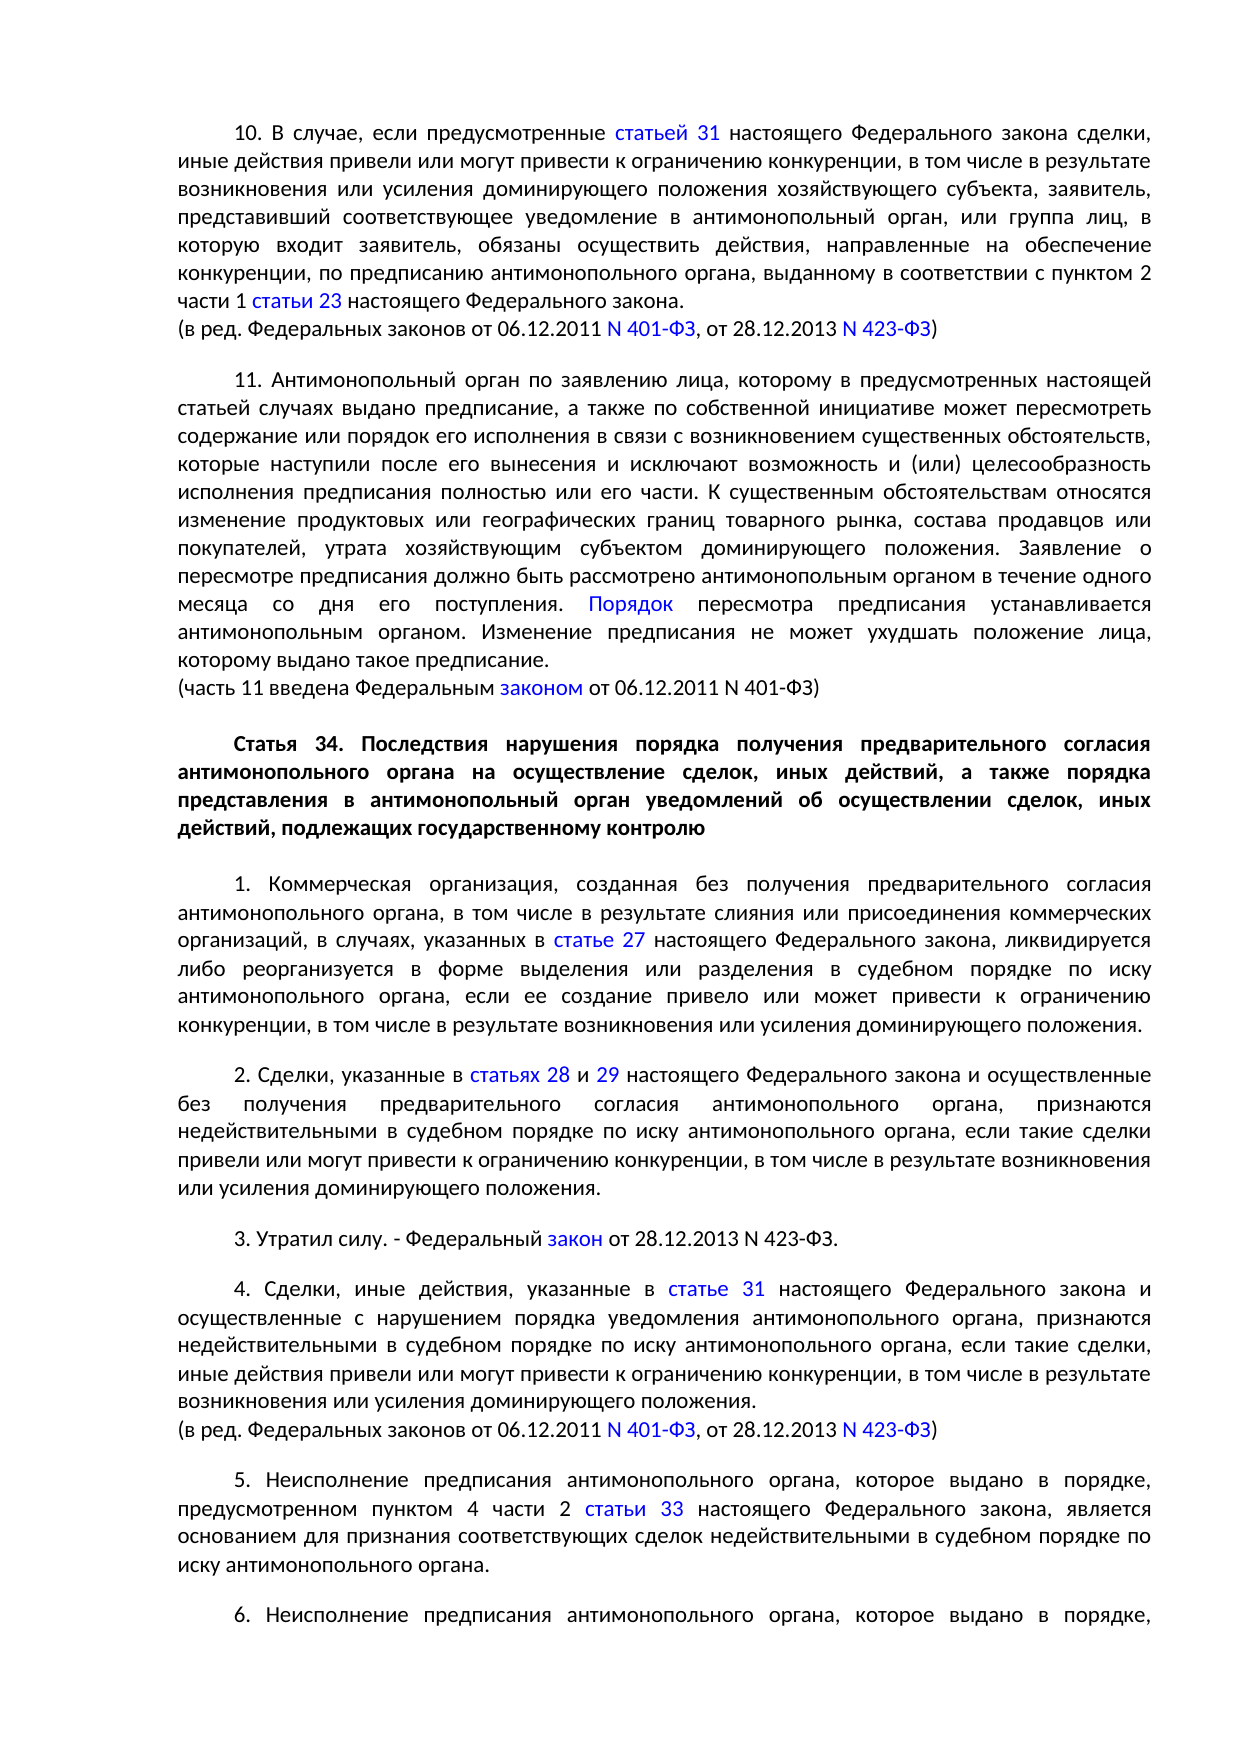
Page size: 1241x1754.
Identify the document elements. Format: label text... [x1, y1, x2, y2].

title Статья 34. Последствия нарушения порядка получения предварительного согласия антимонопольного органа на осуществление сделок, иных действий, а также порядка представления в антимонопольный орган уведомлений об осуществлении сделок, иных действий, подлежащих государственному контролю [177, 729, 1152, 842]
text 2. Сделки, указанные в статьях 28 и 29 настоящего Федерального закона и осуществленные без получения предварительного согласия антимонопольного органа, признаются недействительными в судебном порядке по иску антимонопольного органа, если такие сделки привели или могут привести к ограничению конкуренции, в том числе в результате возникновения или усиления доминирующего положения. [177, 1061, 1152, 1201]
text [177, 1601, 1152, 1629]
text 3. Утратил силу. - Федеральный закон от 28.12.2013 N 423-ФЗ. [177, 1224, 1152, 1252]
text (в ред. Федеральных законов от 06.12.2011 N 401-ФЗ, от 28.12.2013 N 423-ФЗ) [177, 314, 1152, 342]
text (в ред. Федеральных законов от 06.12.2011 N 401-ФЗ, от 28.12.2013 N 423-ФЗ) [177, 1415, 1152, 1443]
text (часть 11 введена Федеральным законом от 06.12.2011 N 401-ФЗ) [177, 673, 1152, 701]
text 10. В случае, если предусмотренные статьей 31 настоящего Федерального закона сделки, иные действия привели или могут привести к ограничению конкуренции, в том числе в результате возникновения или усиления доминирующего положения хозяйствующего субъекта, заявитель, представивший соответствующее уведомление в антимонопольный орган, или группа лиц, в которую входит заявитель, обязаны осуществить действия, направленные на обеспечение конкуренции, по предписанию антимонопольного органа, выданному в соответствии с пунктом 2 части 1 статьи 23 настоящего Федерального закона. [177, 118, 1152, 314]
text 11. Антимонопольный орган по заявлению лица, которому в предусмотренных настоящей статьей случаях выдано предписание, а также по собственной инициативе может пересмотреть содержание или порядок его исполнения в связи с возникновением существенных обстоятельств, которые наступили после его вынесения и исключают возможность и (или) целесообразность исполнения предписания полностью или его части. К существенным обстоятельствам относятся изменение продуктовых или географических границ товарного рынка, состава продавцов или покупателей, утрата хозяйствующим субъектом доминирующего положения. Заявление о пересмотре предписания должно быть рассмотрено антимонопольным органом в течение одного месяца со дня его поступления. Порядок пересмотра предписания устанавливается антимонопольным органом. Изменение предписания не может ухудшать положение лица, которому выдано такое предписание. [177, 365, 1152, 673]
text 4. Сделки, иные действия, указанные в статье 31 настоящего Федерального закона и осуществленные с нарушением порядка уведомления антимонопольного органа, признаются недействительными в судебном порядке по иску антимонопольного органа, если такие сделки, иные действия привели или могут привести к ограничению конкуренции, в том числе в результате возникновения или усиления доминирующего положения. [177, 1274, 1152, 1415]
text 1. Коммерческая организация, созданная без получения предварительного согласия антимонопольного органа, в том числе в результате слияния или присоединения коммерческих организаций, в случаях, указанных в статье 27 настоящего Федерального закона, ликвидируется либо реорганизуется в форме выделения или разделения в судебном порядке по иску антимонопольного органа, если ее создание привело или может привести к ограничению конкуренции, в том числе в результате возникновения или усиления доминирующего положения. [177, 869, 1152, 1038]
text 5. Неисполнение предписания антимонопольного органа, которое выдано в порядке, предусмотренном пунктом 4 части 2 статьи 33 настоящего Федерального закона, является основанием для признания соответствующих сделок недействительными в судебном порядке по иску антимонопольного органа. [177, 1466, 1152, 1578]
